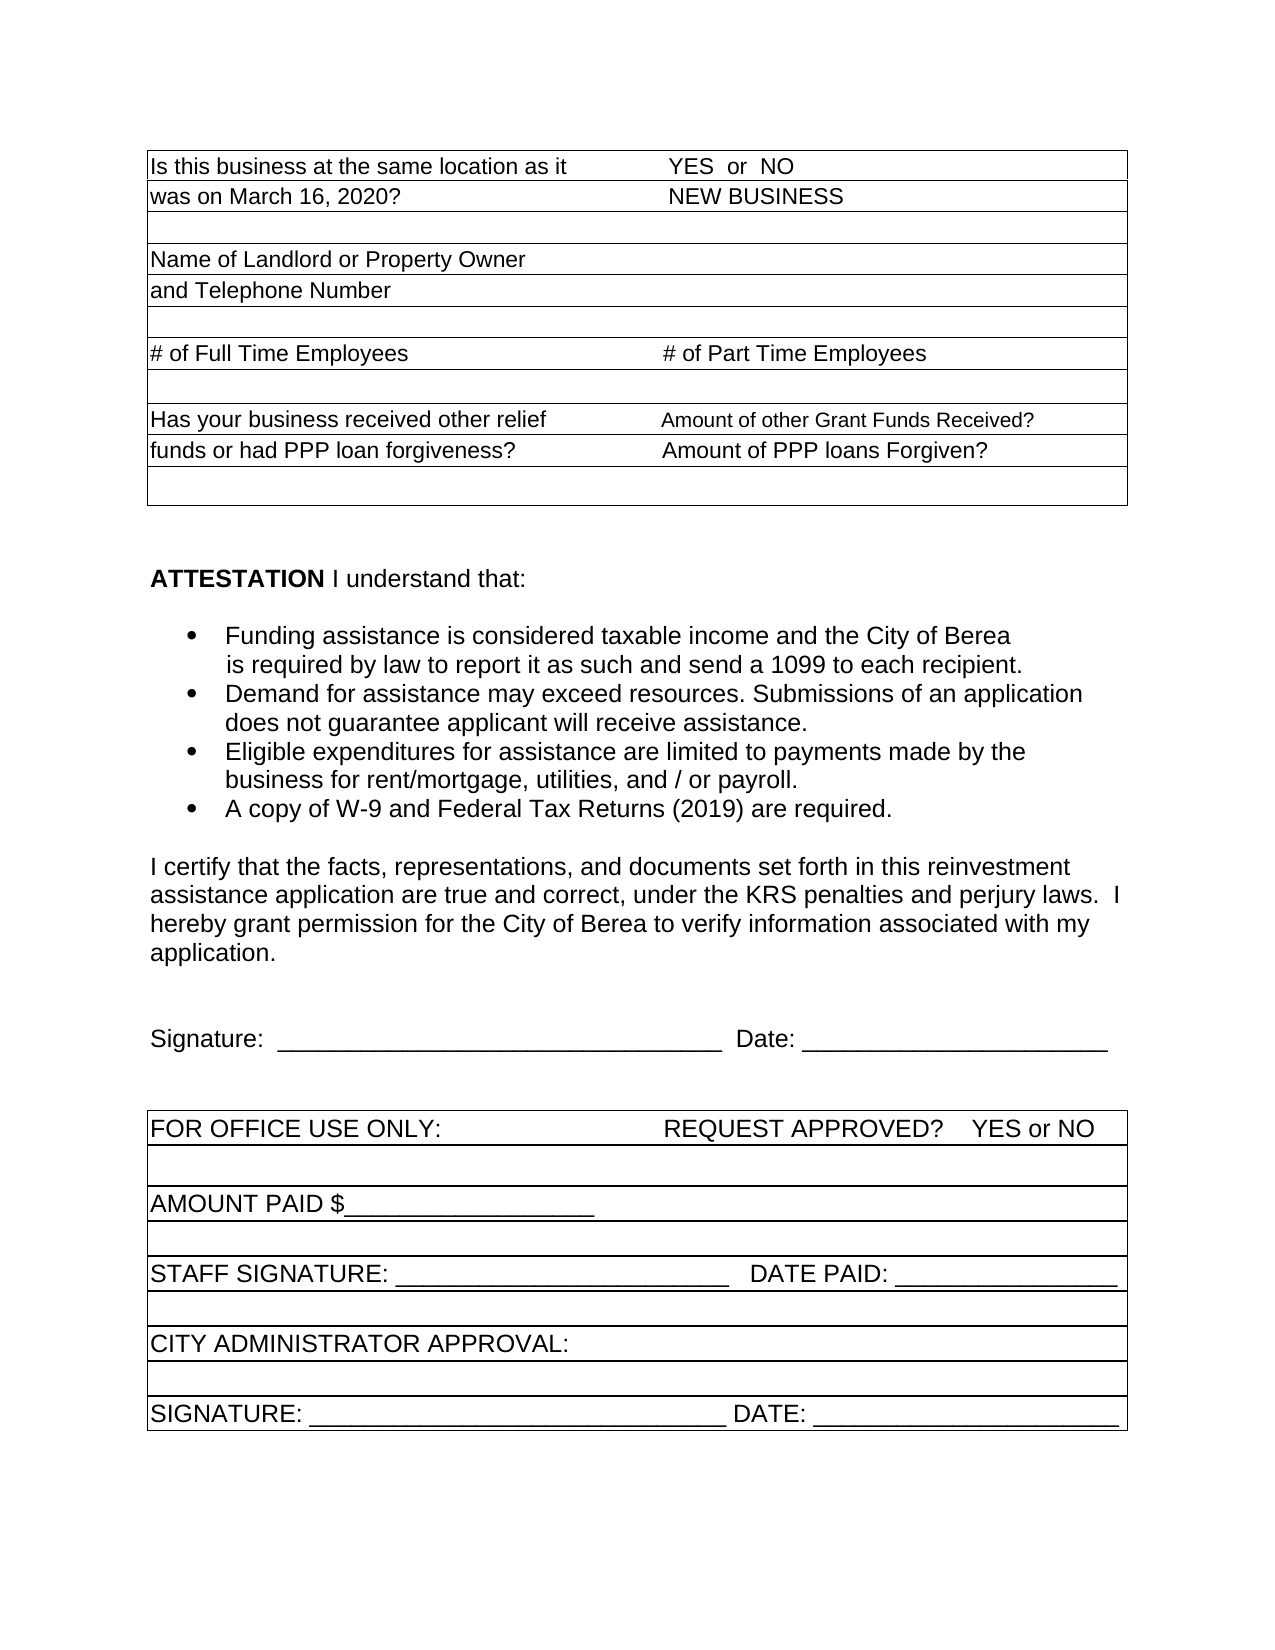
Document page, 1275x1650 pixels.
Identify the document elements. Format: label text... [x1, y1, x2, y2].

text STAFF SIGNATURE: ________________________ DATE PAID: ________________ [148, 1257, 1127, 1290]
list Funding assistance is considered taxable income and the City of Berea [187, 621, 1125, 650]
text Is this business at the same location as it YES or NO [148, 151, 1127, 179]
text ATTESTATION I understand that: [150, 564, 1125, 592]
text Name of Landlord or Property Owner [148, 244, 1127, 274]
text funds or had PPP loan forgiveness? Amount of PPP loans Forgiven? [148, 435, 1127, 466]
text CITY ADMINISTRATOR APPROVAL: [148, 1327, 1127, 1360]
text was on March 16, 2020? NEW BUSINESS [148, 181, 1127, 211]
text Signature: ________________________________ Date: ______________________ [150, 1024, 1125, 1053]
list Demand for assistance may exceed resources. Submissions of an application does not guarantee applicant will receive assistance. [187, 679, 1125, 736]
text and Telephone Number [148, 275, 1127, 306]
text SIGNATURE: ______________________________ DATE: ______________________ [148, 1397, 1127, 1430]
text AMOUNT PAID $__________________ [148, 1187, 1127, 1220]
text I certify that the facts, representations, and documents set forth in this reinvestment assistance application are true and correct, under the KRS penalties and perjury laws. I hereby grant permission for the City of Berea to verify information associated with my application. [150, 852, 1125, 967]
text is required by law to report it as such and send a 1099 to each recipient. [150, 650, 1125, 679]
text Has your business received other relief Amount of other Grant Funds Received? [148, 404, 1127, 434]
text # of Full Time Employees # of Part Time Employees [148, 338, 1127, 369]
list A copy of W-9 and Federal Tax Returns (2019) are required. [187, 794, 1125, 823]
list Eligible expenditures for assistance are limited to payments made by the business for rent/mortgage, utilities, and / or payroll. [187, 736, 1125, 794]
text FOR OFFICE USE ONLY: REQUEST APPROVED? YES or NO [148, 1111, 1127, 1144]
